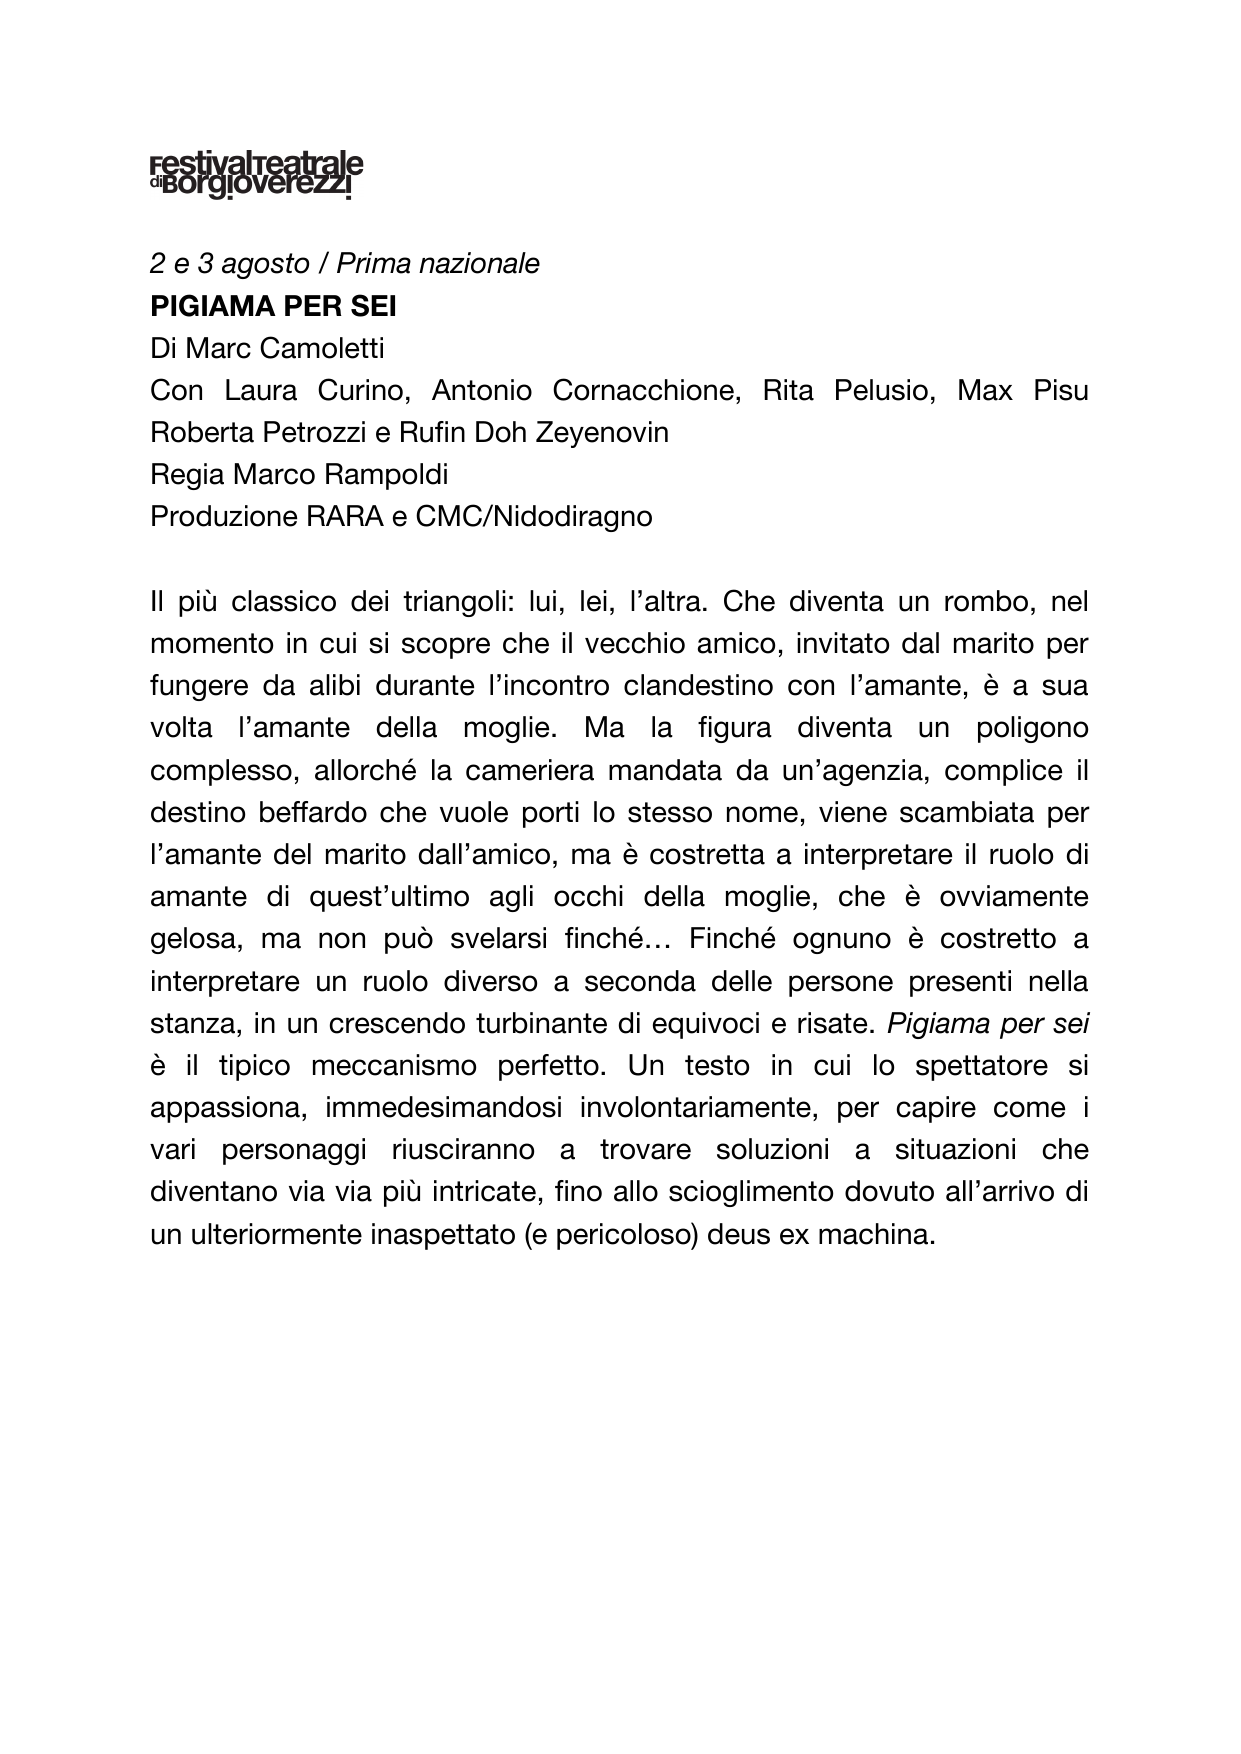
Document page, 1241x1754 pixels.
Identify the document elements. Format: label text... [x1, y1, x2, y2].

text 2 e 3 agosto / Prima nazionale [150, 245, 1090, 282]
text Con Laura Curino, Antonio Cornacchione, Rita Pelusio, Max Pisu Roberta Petrozzi e Rufin Doh Zeyenovin [150, 372, 1090, 451]
text Il più classico dei triangoli: lui, lei, l’altra. Che diventa un rombo, nel momento in cui si scopre che il vecchio amico, invitato dal marito per fungere da alibi durante l’incontro clandestino con l’amante, è a sua volta l’amante della moglie. Ma la figura diventa un poligono complesso, allorché la cameriera mandata da un’agenzia, complice il destino beffardo che vuole porti lo stesso nome, viene scambiata per l’amante del marito dall’amico, ma è costretta a interpretare il ruolo di amante di quest’ultimo agli occhi della moglie, che è ovviamente gelosa, ma non può svelarsi finché… Finché ognuno è costretto a interpretare un ruolo diverso a seconda delle persone presenti nella stanza, in un crescendo turbinante di equivoci e risate. Pigiama per sei è il tipico meccanismo perfetto. Un testo in cui lo spettatore si appassiona, immedesimandosi involontariamente, per capire come i vari personaggi riusciranno a trovare soluzioni a situazioni che diventano via via più intricate, fino allo scioglimento dovuto all’arrivo di un ulteriormente inaspettato (e pericoloso) deus ex machina. [150, 583, 1090, 1252]
text Produzione RARA e CMC/Nidodiragno [150, 498, 1090, 535]
text Regia Marco Rampoldi [150, 456, 1090, 493]
text PIGIAMA PER SEI [150, 287, 1090, 324]
text Di Marc Camoletti [150, 330, 1090, 366]
picture [150, 150, 364, 200]
